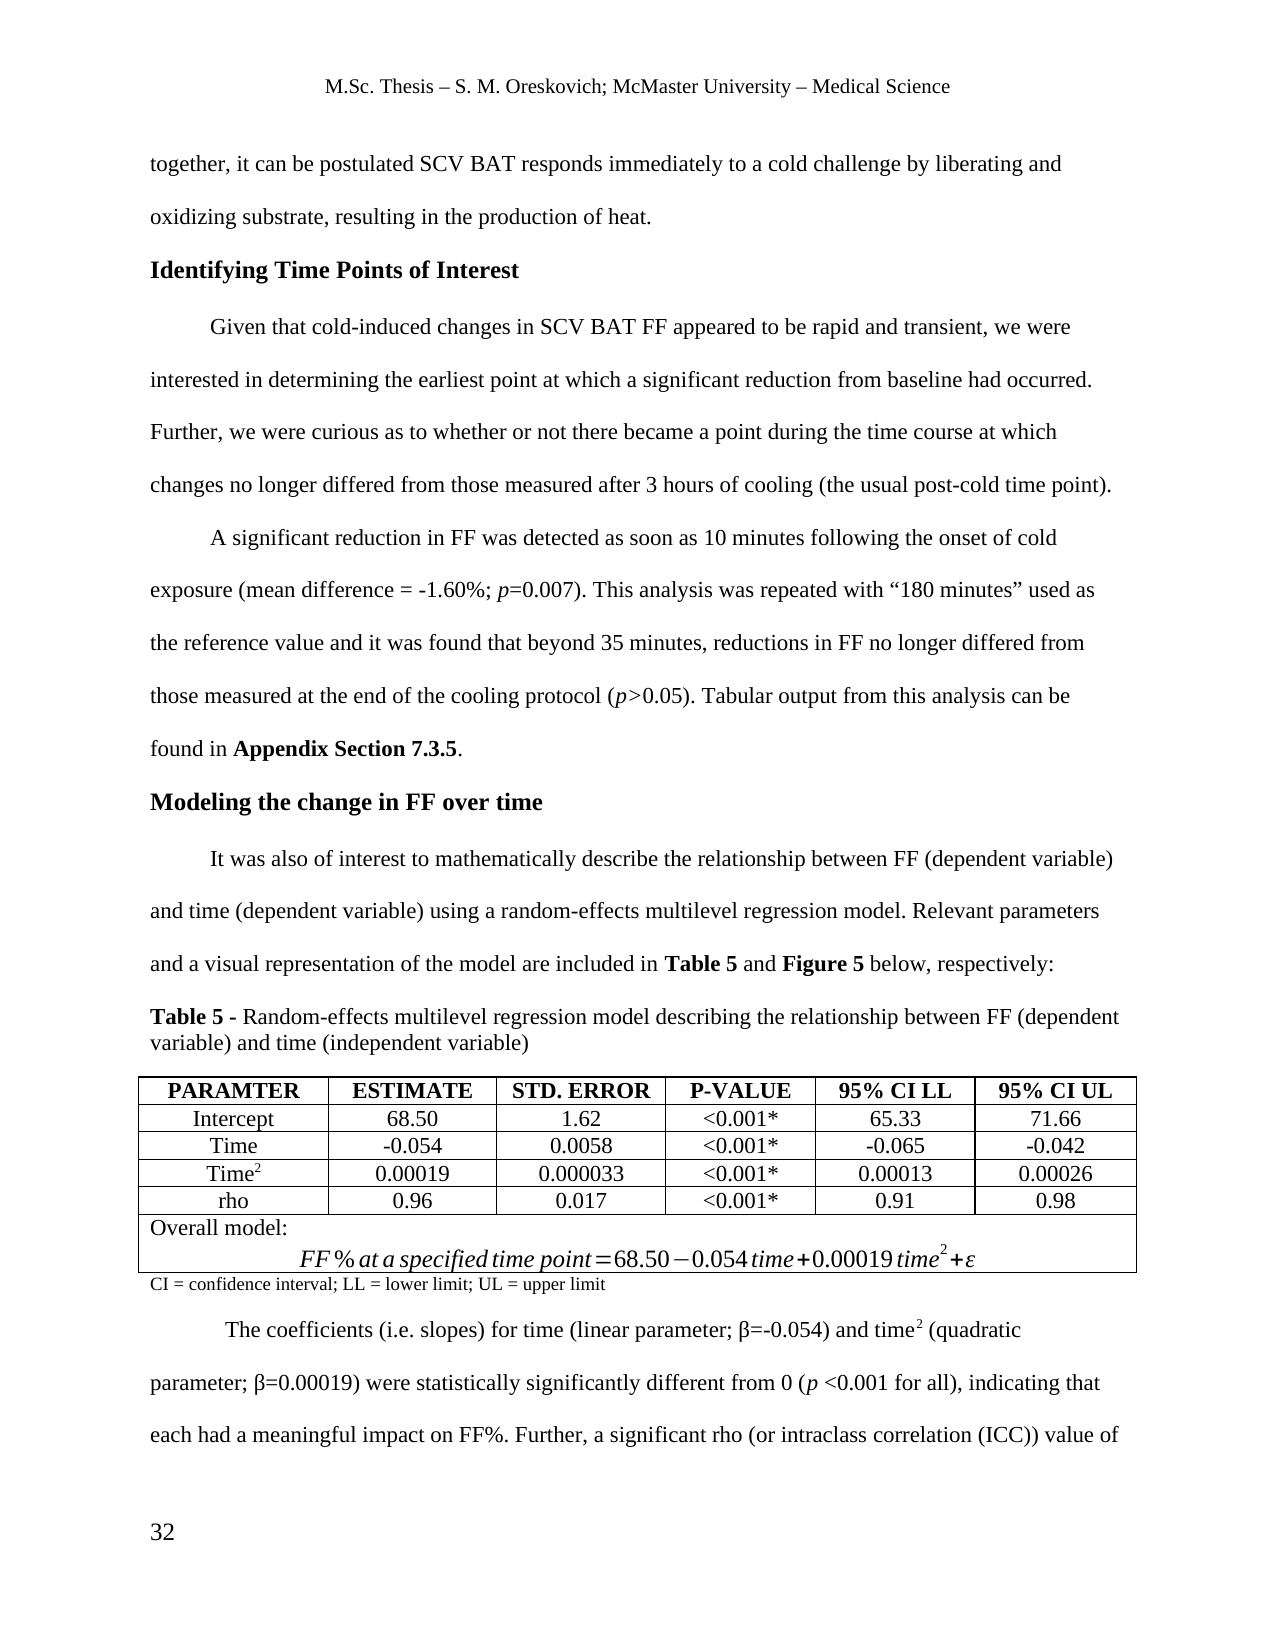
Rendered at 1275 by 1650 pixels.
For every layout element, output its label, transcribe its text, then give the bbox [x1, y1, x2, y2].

table_cell <0.001* [666, 1132, 815, 1159]
table_cell Time [139, 1132, 328, 1159]
text As an exploratory outcome of the present study, SCV BAT T2* was measured concomitantly with FF. Depicted in Figure 15 in Appendix Section 7.3.3, T2* showed an immediate cold-induced decrease (i.e. a greater amount of DeoxyHb relative to OxyHb as a consequence of oxygen consumption in the BAT tissue) which was sustained throughout the duration of cooling. Considering FF and T2* together, it can be postulated SCV BAT responds immediately to a cold challenge by liberating and oxidizing substrate, resulting in the production of heat. [150, 150, 1125, 229]
table_cell 0.017 [497, 1187, 665, 1213]
table_cell -0.054 [329, 1132, 496, 1159]
table_cell 0.98 [976, 1187, 1136, 1213]
text Modeling the change in FF over time [150, 787, 1125, 816]
table_header 95% CI UL [976, 1078, 1136, 1104]
table_header 95% CI LL [816, 1078, 974, 1104]
table_cell 0.96 [329, 1187, 496, 1213]
table_cell 0.00019 [329, 1160, 496, 1186]
table_cell 0.91 [816, 1187, 974, 1213]
table_header PARAMTER [139, 1078, 328, 1104]
table_header STD. ERROR [497, 1078, 665, 1104]
text Table 5 - Random-effects multilevel regression model describing the relationship between FF (dependent variable) and time (independent variable) [150, 1003, 1125, 1056]
table_cell 1.62 [497, 1105, 665, 1131]
table_cell 71.66 [976, 1105, 1136, 1131]
table_header P-VALUE [666, 1078, 815, 1104]
table_cell 0.00013 [816, 1160, 974, 1186]
table_cell Intercept [139, 1105, 328, 1131]
table_cell <0.001* [666, 1160, 815, 1186]
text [150, 1316, 1125, 1448]
table_cell -0.065 [816, 1132, 974, 1159]
table_cell rho [139, 1187, 328, 1213]
table_cell 68.50 [329, 1105, 496, 1131]
table_cell 0.000033 [497, 1160, 665, 1186]
text CI = confidence interval; LL = lower limit; UL = upper limit [150, 1273, 1125, 1294]
table_header ESTIMATE [329, 1078, 496, 1104]
text Identifying Time Points of Interest [150, 255, 1125, 284]
table_cell 0.0058 [497, 1132, 665, 1159]
table_cell Time2 [139, 1160, 328, 1186]
table_cell Overall model: [139, 1215, 1136, 1272]
table_cell <0.001* [666, 1187, 815, 1213]
table_cell 0.00026 [976, 1160, 1136, 1186]
table_cell 65.33 [816, 1105, 974, 1131]
text A significant reduction in FF was detected as soon as 10 minutes following the onset of cold exposure (mean difference = -1.60%; p=0.007). This analysis was repeated with “180 minutes” used as the reference value and it was found that beyond 35 minutes, reductions in FF no longer differed from those measured at the end of the cooling protocol (p>0.05). Tabular output from this analysis can be found in Appendix Section 7.3.5. [150, 524, 1125, 761]
table_cell -0.042 [976, 1132, 1136, 1159]
text Given that cold-induced changes in SCV BAT FF appeared to be rapid and transient, we were interested in determining the earliest point at which a significant reduction from baseline had occurred. Further, we were curious as to whether or not there became a point during the time course at which changes no longer differed from those measured after 3 hours of cooling (the usual post-cold time point). [150, 313, 1125, 497]
table_cell <0.001* [666, 1105, 815, 1131]
text It was also of interest to mathematically describe the relationship between FF (dependent variable) and time (dependent variable) using a random-effects multilevel regression model. Relevant parameters and a visual representation of the model are included in Table 5 and Figure 5 below, respectively: [150, 845, 1125, 977]
